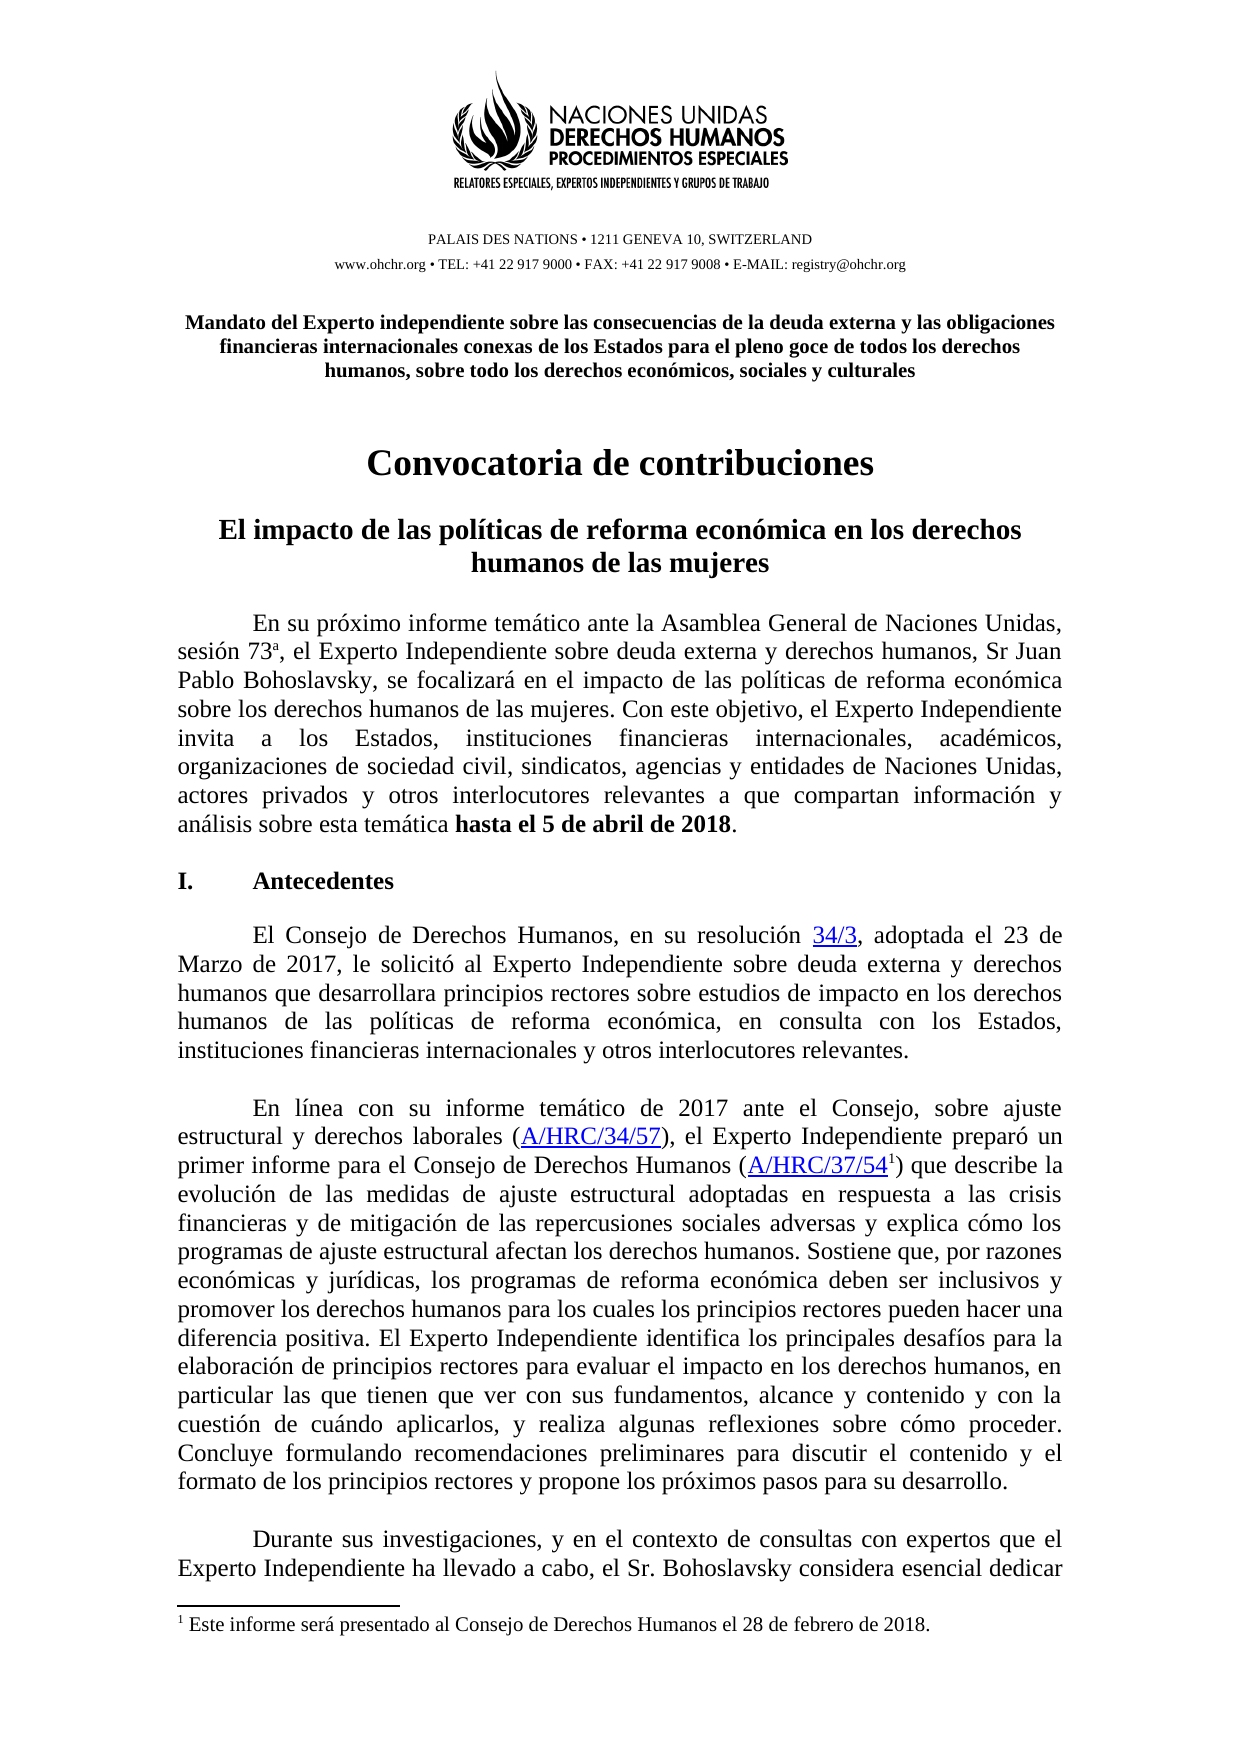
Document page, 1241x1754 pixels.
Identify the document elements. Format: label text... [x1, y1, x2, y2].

text El Consejo de Derechos Humanos, en su resolución 34/3, adoptada el 23 de Marzo de 2017, le solicitó al Experto Independiente sobre deuda externa y derechos humanos que desarrollara principios rectores sobre estudios de impacto en los derechos humanos de las políticas de reforma económica, en consulta con los Estados, instituciones financieras internacionales y otros interlocutores relevantes. [177, 920, 1063, 1064]
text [177, 1524, 1063, 1581]
text I. Antecedentes [177, 866, 1063, 895]
text El impacto de las políticas de reforma económica en los derechos humanos de las mujeres [177, 512, 1063, 579]
picture [387, 29, 854, 231]
text En su próximo informe temático ante la Asamblea General de Naciones Unidas, sesión 73a, el Experto Independiente sobre deuda externa y derechos humanos, Sr Juan Pablo Bohoslavsky, se focalizará en el impacto de las políticas de reforma económica sobre los derechos humanos de las mujeres. Con este objetivo, el Experto Independiente invita a los Estados, instituciones financieras internacionales, académicos, organizaciones de sociedad civil, sindicatos, agencias y entidades de Naciones Unidas, actores privados y otros interlocutores relevantes a que compartan información y análisis sobre esta temática hasta el 5 de abril de 2018. [177, 608, 1063, 838]
text Mandato del Experto independiente sobre las consecuencias de la deuda externa y las obligaciones financieras internacionales conexas de los Estados para el pleno goce de todos los derechos humanos, sobre todo los derechos económicos, sociales y culturales [177, 310, 1063, 382]
text Convocatoria de contribuciones [177, 440, 1063, 483]
text En línea con su informe temático de 2017 ante el Consejo, sobre ajuste estructural y derechos laborales (A/HRC/34/57), el Experto Independiente preparó un primer informe para el Consejo de Derechos Humanos (A/HRC/37/54) que describe la evolución de las medidas de ajuste estructural adoptadas en respuesta a las crisis financieras y de mitigación de las repercusiones sociales adversas y explica cómo los programas de ajuste estructural afectan los derechos humanos. Sostiene que, por razones económicas y jurídicas, los programas de reforma económica deben ser inclusivos y promover los derechos humanos para los cuales los principios rectores pueden hacer una diferencia positiva. El Experto Independiente identifica los principales desafíos para la elaboración de principios rectores para evaluar el impacto en los derechos humanos, en particular las que tienen que ver con sus fundamentos, alcance y contenido y con la cuestión de cuándo aplicarlos, y realiza algunas reflexiones sobre cómo proceder. Concluye formulando recomendaciones preliminares para discutir el contenido y el formato de los principios rectores y propone los próximos pasos para su desarrollo. [177, 1093, 1063, 1495]
